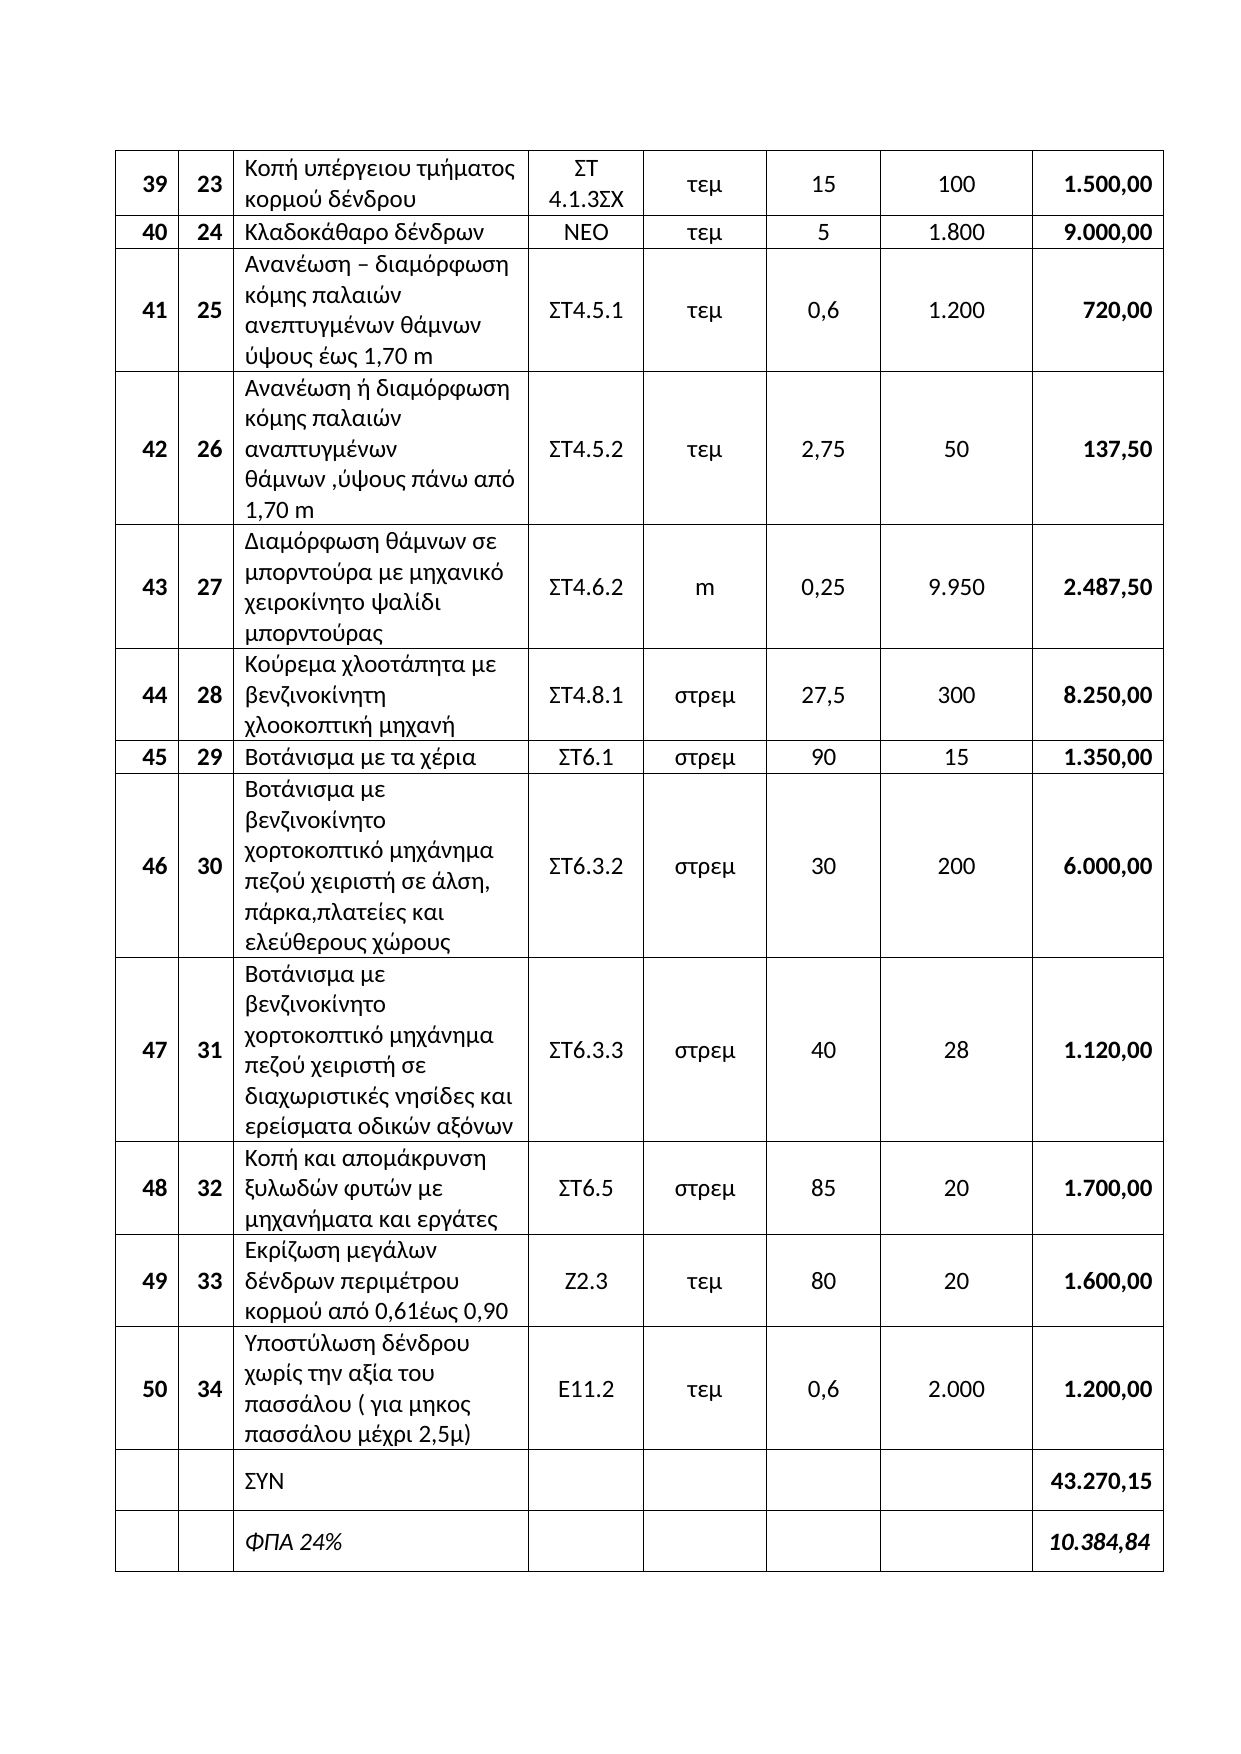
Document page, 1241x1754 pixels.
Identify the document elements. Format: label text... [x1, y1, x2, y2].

table_cell [644, 1511, 766, 1571]
table_cell [529, 1511, 643, 1571]
table_cell Κούρεμα χλοοτάπητα με βενζινοκίνητη χλοοκοπτική μηχανή [234, 649, 528, 740]
table_cell στρεμ [644, 741, 766, 772]
table_cell 1.200 [881, 249, 1032, 371]
table_cell τεμ [644, 1327, 766, 1449]
table_cell 25 [179, 249, 233, 371]
table_cell 1.800 [881, 216, 1032, 247]
table_cell 42 [116, 372, 178, 524]
table_cell 28 [179, 649, 233, 740]
table_cell Ζ2.3 [529, 1235, 643, 1326]
table_cell Ε11.2 [529, 1327, 643, 1449]
table_cell τεμ [644, 372, 766, 524]
table_cell 27,5 [767, 649, 880, 740]
table_cell 47 [116, 958, 178, 1141]
table_cell [179, 1450, 233, 1510]
table_cell [767, 1511, 880, 1571]
table_cell 30 [767, 774, 880, 957]
table_cell 1.600,00 [1033, 1235, 1163, 1326]
table_cell 300 [881, 649, 1032, 740]
table_cell ΣΤ4.8.1 [529, 649, 643, 740]
table_cell 0,6 [767, 249, 880, 371]
table_cell 40 [116, 216, 178, 247]
table_cell 5 [767, 216, 880, 247]
table_cell 28 [881, 958, 1032, 1141]
table_cell 2.000 [881, 1327, 1032, 1449]
table_cell 43 [116, 525, 178, 647]
table_cell 40 [767, 958, 880, 1141]
table_cell στρεμ [644, 1142, 766, 1233]
table_cell 43.270,15 [1033, 1450, 1163, 1510]
table_cell 34 [179, 1327, 233, 1449]
table_cell 1.700,00 [1033, 1142, 1163, 1233]
table_cell τεμ [644, 249, 766, 371]
table_cell ΣΥΝ [234, 1450, 528, 1510]
table_cell [116, 1511, 178, 1571]
table_cell 100 [881, 151, 1032, 215]
table_cell [529, 1450, 643, 1510]
table_cell 45 [116, 741, 178, 772]
table_cell [116, 1450, 178, 1510]
table_cell 39 [116, 151, 178, 215]
table_cell 10.384,84 [1033, 1511, 1163, 1571]
table_cell 48 [116, 1142, 178, 1233]
table_cell 9.950 [881, 525, 1032, 647]
table_cell τεμ [644, 1235, 766, 1326]
table_cell τεμ [644, 216, 766, 247]
table_cell 9.000,00 [1033, 216, 1163, 247]
table_cell 15 [767, 151, 880, 215]
table_cell στρεμ [644, 649, 766, 740]
table_cell 29 [179, 741, 233, 772]
table_cell [767, 1450, 880, 1510]
table_cell 2,75 [767, 372, 880, 524]
table_cell 33 [179, 1235, 233, 1326]
table_cell 137,50 [1033, 372, 1163, 524]
table_cell 41 [116, 249, 178, 371]
table_cell 720,00 [1033, 249, 1163, 371]
table_cell ΣΤ6.3.2 [529, 774, 643, 957]
table_cell [881, 1450, 1032, 1510]
table_cell Βοτάνισμα με βενζινοκίνητο χορτοκοπτικό μηχάνημα πεζού χειριστή σε άλση, πάρκα,πλατείες και ελεύθερους χώρους [234, 774, 528, 957]
table_cell Βοτάνισμα με βενζινοκίνητο χορτοκοπτικό μηχάνημα πεζού χειριστή σε διαχωριστικές νησίδες και ερείσματα οδικών αξόνων [234, 958, 528, 1141]
table_cell Διαμόρφωση θάμνων σε μπορντούρα με μηχανικό χειροκίνητο ψαλίδι μπορντούρας [234, 525, 528, 647]
table_cell Υποστύλωση δένδρου χωρίς την αξία του πασσάλου ( για μηκος πασσάλου μέχρι 2,5μ) [234, 1327, 528, 1449]
table_cell 23 [179, 151, 233, 215]
table_cell ΣΤ4.5.2 [529, 372, 643, 524]
table_cell ΣΤ6.3.3 [529, 958, 643, 1141]
table_cell 30 [179, 774, 233, 957]
table_cell Βοτάνισμα με τα χέρια [234, 741, 528, 772]
table_cell 1.200,00 [1033, 1327, 1163, 1449]
table_cell 6.000,00 [1033, 774, 1163, 957]
table_cell 80 [767, 1235, 880, 1326]
table_cell 85 [767, 1142, 880, 1233]
table_cell 50 [116, 1327, 178, 1449]
table_cell 1.120,00 [1033, 958, 1163, 1141]
table_cell 20 [881, 1235, 1032, 1326]
table_cell 50 [881, 372, 1032, 524]
table_cell Κοπή υπέργειου τμήματος κορμού δένδρου [234, 151, 528, 215]
table_cell 46 [116, 774, 178, 957]
table_cell Κλαδοκάθαρο δένδρων [234, 216, 528, 247]
table_cell Κοπή και απομάκρυνση ξυλωδών φυτών με μηχανήματα και εργάτες [234, 1142, 528, 1233]
table_cell 1.350,00 [1033, 741, 1163, 772]
table_cell 0,6 [767, 1327, 880, 1449]
table_cell ΣΤ4.5.1 [529, 249, 643, 371]
table_cell 2.487,50 [1033, 525, 1163, 647]
table_cell Ανανέωση ή διαμόρφωση κόμης παλαιών αναπτυγμένων θάμνων ,ύψους πάνω από 1,70 m [234, 372, 528, 524]
table_cell 24 [179, 216, 233, 247]
table_cell στρεμ [644, 958, 766, 1141]
table_cell ΣΤ 4.1.3ΣΧ [529, 151, 643, 215]
table_cell Ανανέωση – διαμόρφωση κόμης παλαιών ανεπτυγμένων θάμνων ύψους έως 1,70 m [234, 249, 528, 371]
table_cell τεμ [644, 151, 766, 215]
table_cell 0,25 [767, 525, 880, 647]
table_cell 31 [179, 958, 233, 1141]
table_cell στρεμ [644, 774, 766, 957]
table_cell ΝΕΟ [529, 216, 643, 247]
table_cell ΣΤ6.5 [529, 1142, 643, 1233]
table_cell [179, 1511, 233, 1571]
table_cell 15 [881, 741, 1032, 772]
table_cell [644, 1450, 766, 1510]
table_cell 90 [767, 741, 880, 772]
table_cell 32 [179, 1142, 233, 1233]
table_cell 20 [881, 1142, 1032, 1233]
table_cell 49 [116, 1235, 178, 1326]
table_cell [881, 1511, 1032, 1571]
table_cell 200 [881, 774, 1032, 957]
table_cell 44 [116, 649, 178, 740]
table_cell Εκρίζωση μεγάλων δένδρων περιμέτρου κορμού από 0,61έως 0,90 [234, 1235, 528, 1326]
table_cell 27 [179, 525, 233, 647]
table_cell ΣΤ6.1 [529, 741, 643, 772]
table_cell 1.500,00 [1033, 151, 1163, 215]
table_cell m [644, 525, 766, 647]
table_cell ΣΤ4.6.2 [529, 525, 643, 647]
table_cell ΦΠΑ 24% [234, 1511, 528, 1571]
table_cell 26 [179, 372, 233, 524]
table_cell 8.250,00 [1033, 649, 1163, 740]
